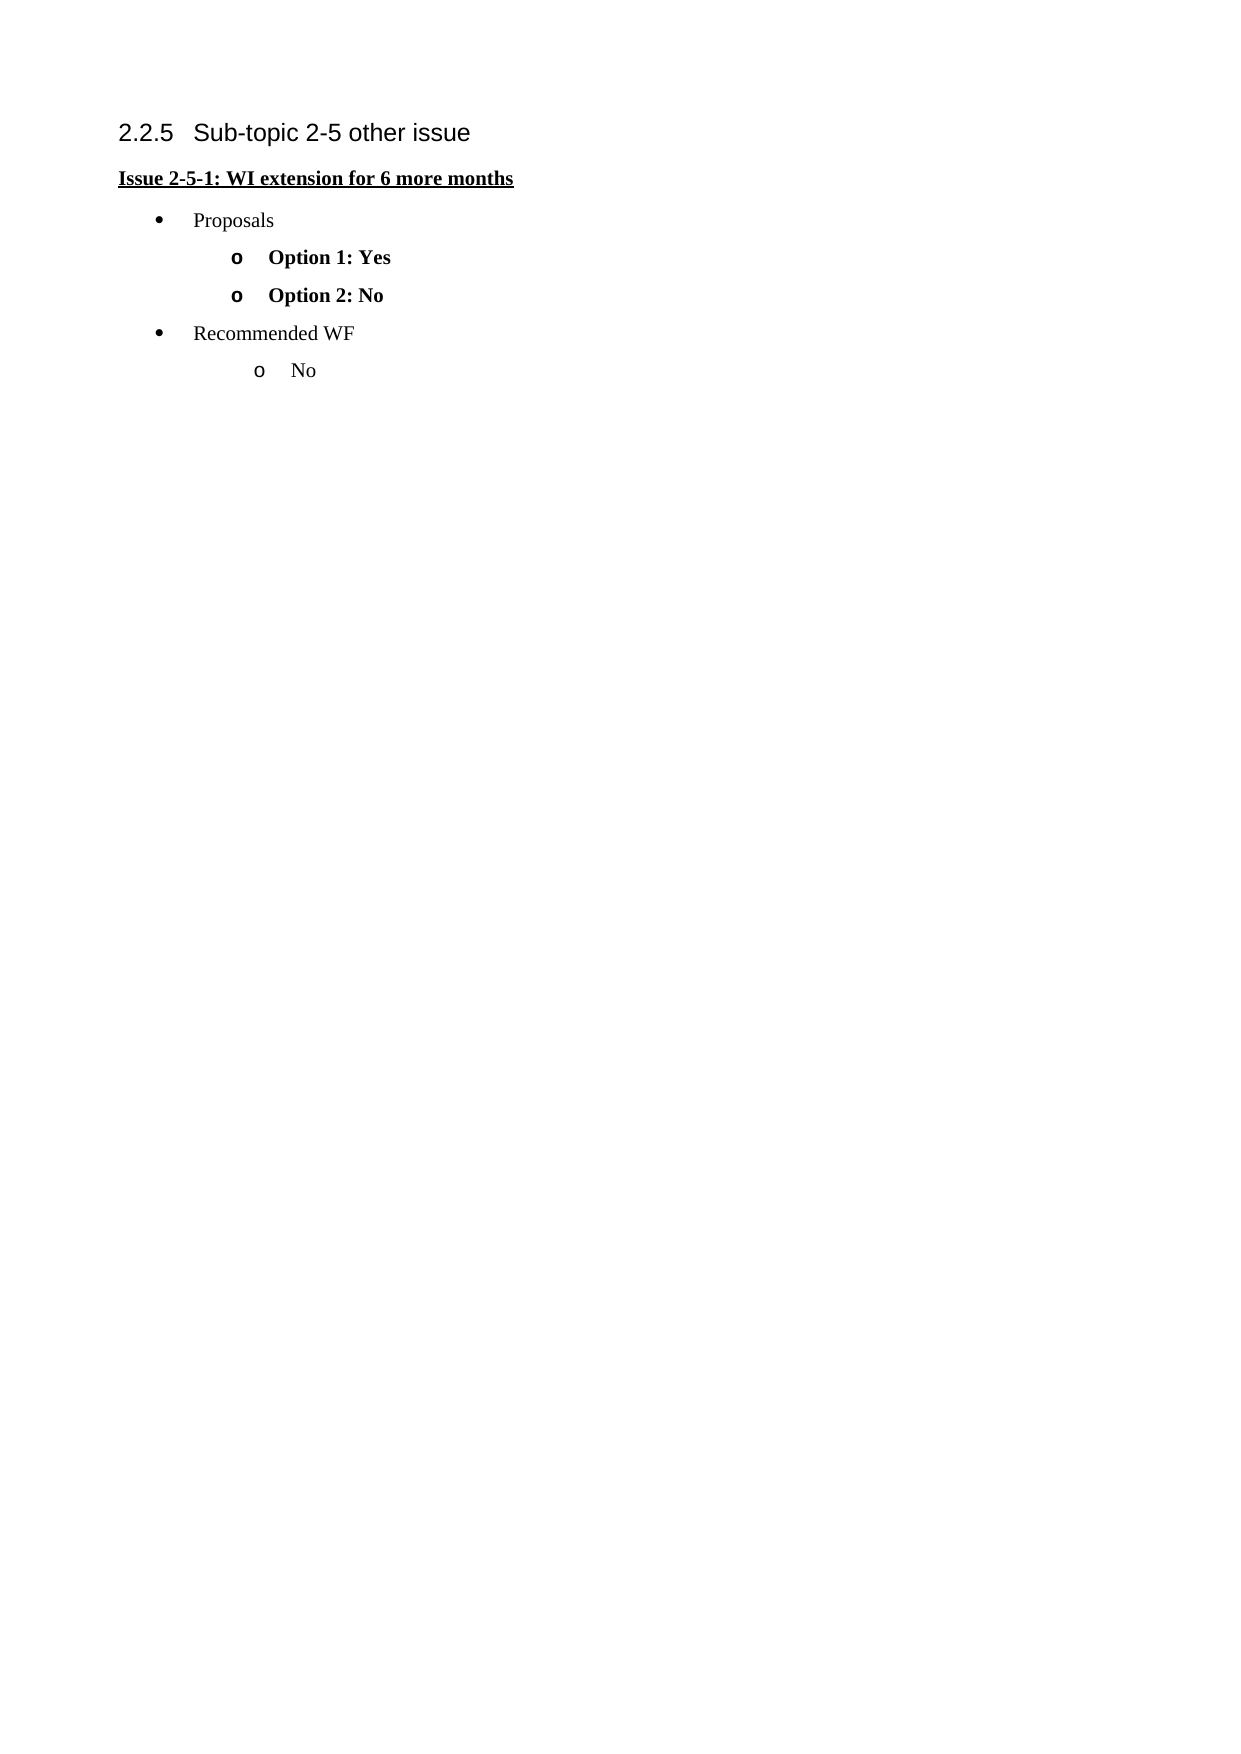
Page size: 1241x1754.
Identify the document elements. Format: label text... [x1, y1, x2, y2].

list Proposals [156, 208, 1122, 232]
list No [253, 358, 1122, 384]
list Recommended WF [156, 321, 1122, 345]
list Option 1: Yes [231, 245, 1122, 271]
text Issue 2-5-1: WI extension for 6 more months [118, 166, 1122, 189]
list Option 2: No [231, 283, 1122, 309]
subtitle Sub-topic 2-5 other issue [118, 118, 1122, 147]
